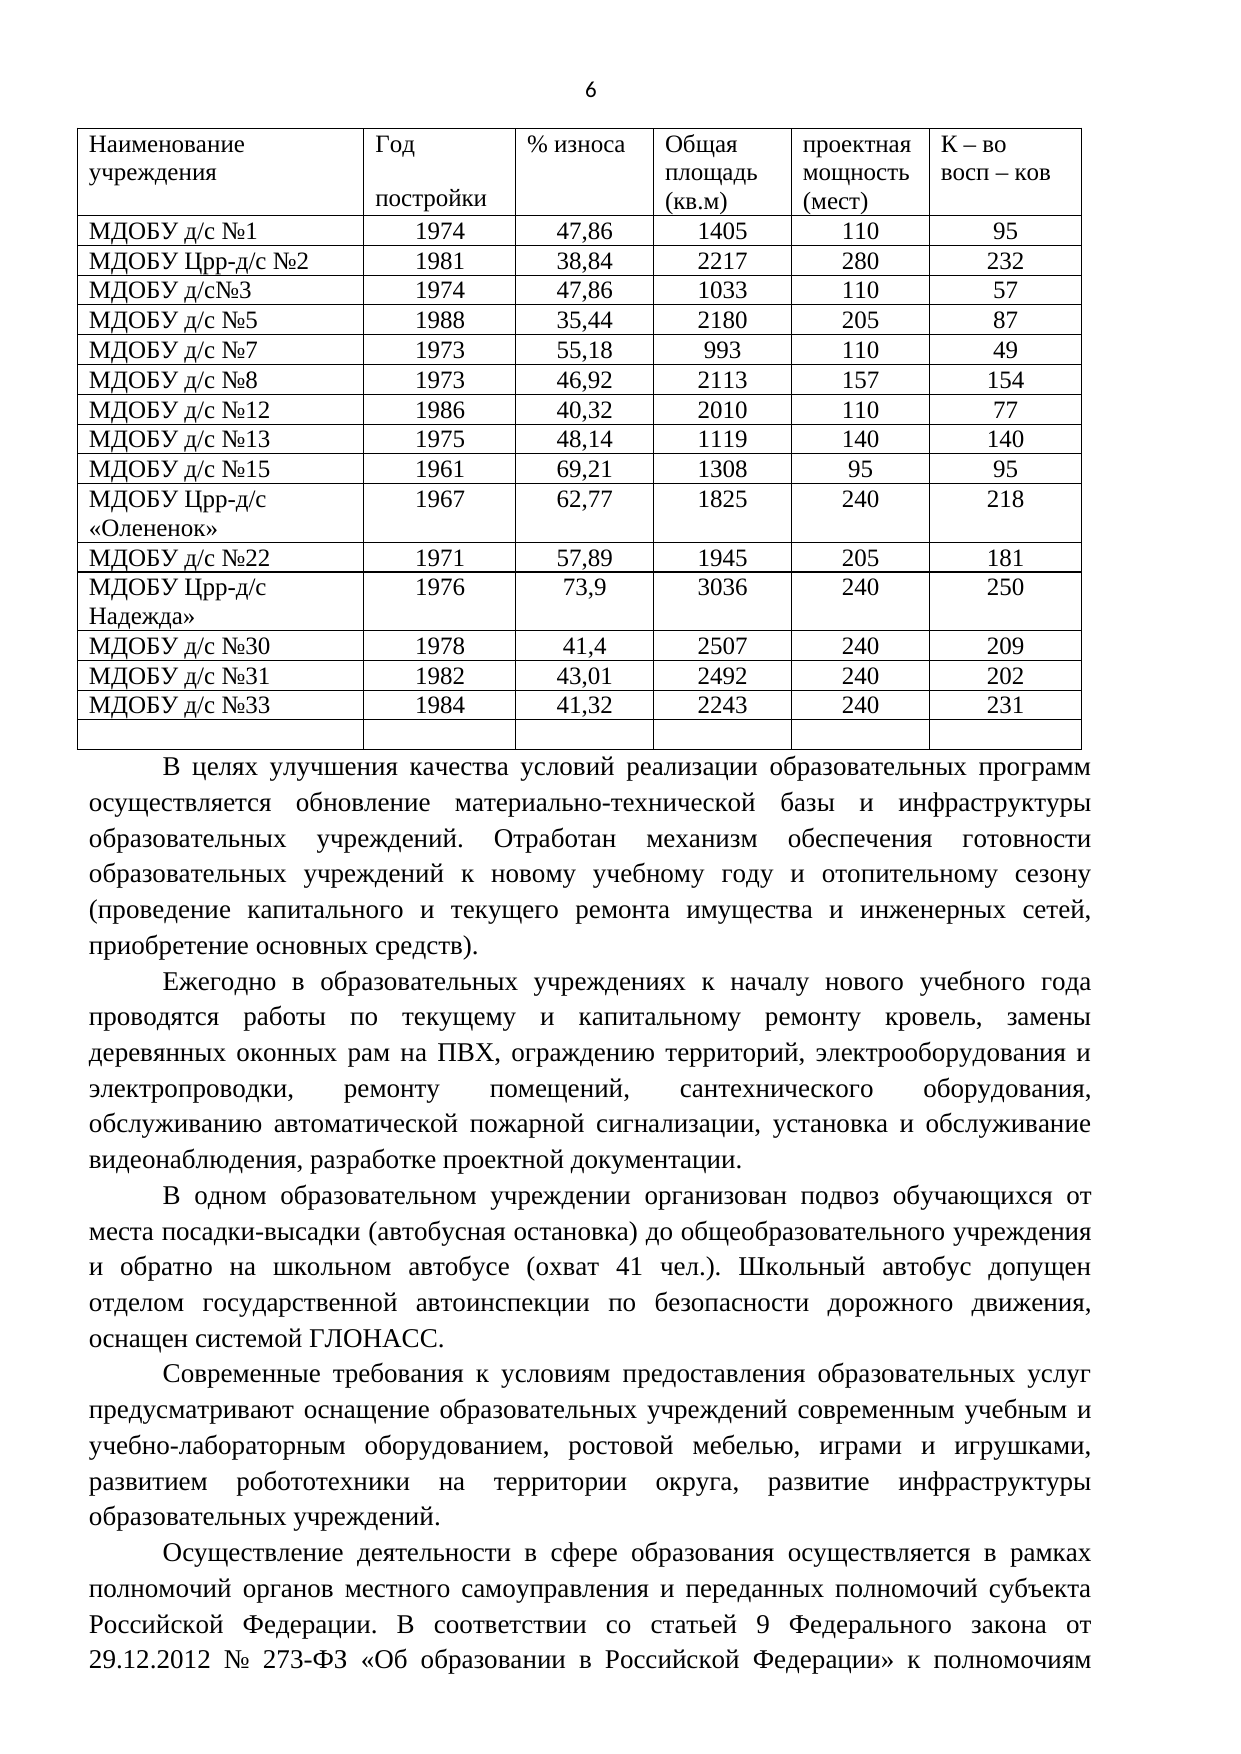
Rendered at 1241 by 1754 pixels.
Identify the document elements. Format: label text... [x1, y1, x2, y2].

table_cell 1974 [364, 216, 515, 245]
table_cell 38,84 [516, 246, 653, 274]
table_cell 95 [930, 454, 1081, 483]
text В одном образовательном учреждении организован подвоз обучающихся от места посадки-высадки (автобусная остановка) до общеобразовательного учреждения и обратно на школьном автобусе (охват 41 чел.). Школьный автобус допущен отделом государственной автоинспекции по безопасности дорожного движения, оснащен системой ГЛОНАСС. [89, 1179, 1092, 1353]
table_cell 240 [792, 573, 929, 630]
table_cell 1986 [364, 395, 515, 423]
table_cell 2492 [654, 661, 791, 689]
table_cell 1975 [364, 425, 515, 453]
table_cell 1961 [364, 454, 515, 483]
table_cell МДОБУ Црр-д/с «Олененок» [78, 484, 363, 542]
table_cell 157 [792, 365, 929, 394]
table_cell [654, 720, 791, 749]
table_cell МДОБУ д/с №12 [78, 395, 363, 423]
table_cell 1984 [364, 691, 515, 719]
table_cell 47,86 [516, 216, 653, 245]
table_cell МДОБУ д/с №1 [78, 216, 363, 245]
table_cell 1033 [654, 276, 791, 304]
table_cell 202 [930, 661, 1081, 689]
table_cell 1988 [364, 305, 515, 334]
table_cell 240 [792, 631, 929, 660]
table_cell 205 [792, 305, 929, 334]
table_cell 77 [930, 395, 1081, 423]
table_cell 110 [792, 276, 929, 304]
table_cell МДОБУ д/с №31 [78, 661, 363, 689]
table_cell 140 [792, 425, 929, 453]
table_cell 1982 [364, 661, 515, 689]
table_cell 2180 [654, 305, 791, 334]
table_cell 95 [930, 216, 1081, 245]
table_header К – во восп – ков [930, 129, 1081, 215]
table_cell 1971 [364, 543, 515, 571]
table_cell [78, 720, 363, 749]
table_cell МДОБУ Црр-д/с №2 [78, 246, 363, 274]
table_cell 1974 [364, 276, 515, 304]
table_cell 47,86 [516, 276, 653, 304]
table_cell 48,14 [516, 425, 653, 453]
table_cell 1119 [654, 425, 791, 453]
table_cell 209 [930, 631, 1081, 660]
table_cell 87 [930, 305, 1081, 334]
table_cell МДОБУ д/с №15 [78, 454, 363, 483]
table_cell 55,18 [516, 335, 653, 364]
table_cell 40,32 [516, 395, 653, 423]
table_cell 1945 [654, 543, 791, 571]
table_cell 154 [930, 365, 1081, 394]
table_cell 110 [792, 216, 929, 245]
table_cell 1967 [364, 484, 515, 542]
table_cell МДОБУ д/с №5 [78, 305, 363, 334]
table_cell 250 [930, 573, 1081, 630]
table_cell 1981 [364, 246, 515, 274]
table_cell 2010 [654, 395, 791, 423]
table_cell 57,89 [516, 543, 653, 571]
table_cell 218 [930, 484, 1081, 542]
table_cell 1825 [654, 484, 791, 542]
table_cell МДОБУ д/с №8 [78, 365, 363, 394]
table_cell 43,01 [516, 661, 653, 689]
table_cell 95 [792, 454, 929, 483]
table_header проектная мощность (мест) [792, 129, 929, 215]
table_cell 57 [930, 276, 1081, 304]
table_cell [364, 720, 515, 749]
table_cell 2507 [654, 631, 791, 660]
table_cell 205 [792, 543, 929, 571]
table_cell 1973 [364, 365, 515, 394]
table_cell 280 [792, 246, 929, 274]
table_cell 110 [792, 395, 929, 423]
table_cell МДОБУ д/с №13 [78, 425, 363, 453]
table_cell 1405 [654, 216, 791, 245]
text Современные требования к условиям предоставления образовательных услуг предусматривают оснащение образовательных учреждений современным учебным и учебно-лабораторным оборудованием, ростовой мебелью, играми и игрушками, развитием робототехники на территории округа, развитие инфраструктуры образовательных учреждений. [89, 1358, 1092, 1532]
table_cell МДОБУ д/с №7 [78, 335, 363, 364]
table_cell 2113 [654, 365, 791, 394]
table_cell [792, 720, 929, 749]
table_cell МДОБУ д/с №22 [78, 543, 363, 571]
table_cell 41,32 [516, 691, 653, 719]
table_cell 2217 [654, 246, 791, 274]
table_cell 181 [930, 543, 1081, 571]
table_cell 110 [792, 335, 929, 364]
table_cell 41,4 [516, 631, 653, 660]
table_cell МДОБУ д/с №30 [78, 631, 363, 660]
table_cell 69,21 [516, 454, 653, 483]
table_cell 3036 [654, 573, 791, 630]
table_cell 240 [792, 661, 929, 689]
table_cell МДОБУ д/с №33 [78, 691, 363, 719]
table_header Год постройки [364, 129, 515, 215]
table_cell 62,77 [516, 484, 653, 542]
table_header Наименование учреждения [78, 129, 363, 215]
text Ежегодно в образовательных учреждениях к началу нового учебного года проводятся работы по текущему и капитальному ремонту кровель, замены деревянных оконных рам на ПВХ, ограждению территорий, электрооборудования и электропроводки, ремонту помещений, сантехнического оборудования, обслуживанию автоматической пожарной сигнализации, установка и обслуживание видеонаблюдения, разработке проектной документации. [89, 964, 1092, 1174]
table_cell 140 [930, 425, 1081, 453]
table_cell 240 [792, 484, 929, 542]
table_cell 232 [930, 246, 1081, 274]
table_cell 1978 [364, 631, 515, 660]
table_cell 231 [930, 691, 1081, 719]
table_cell МДОБУ Црр-д/с Надежда» [78, 573, 363, 630]
table_cell 49 [930, 335, 1081, 364]
table_header % износа [516, 129, 653, 215]
table_cell 240 [792, 691, 929, 719]
table_cell [516, 720, 653, 749]
table_cell 1308 [654, 454, 791, 483]
table_cell 993 [654, 335, 791, 364]
table_cell 73,9 [516, 573, 653, 630]
table_cell [930, 720, 1081, 749]
table_cell 46,92 [516, 365, 653, 394]
table_cell 1976 [364, 573, 515, 630]
table_cell 35,44 [516, 305, 653, 334]
table_cell 1973 [364, 335, 515, 364]
table_cell 2243 [654, 691, 791, 719]
table_cell МДОБУ д/с№3 [78, 276, 363, 304]
table_header Общая площадь (кв.м) [654, 129, 791, 215]
text В целях улучшения качества условий реализации образовательных программ осуществляется обновление материально-технической базы и инфраструктуры образовательных учреждений. Отработан механизм обеспечения готовности образовательных учреждений к новому учебному году и отопительному сезону (проведение капитального и текущего ремонта имущества и инженерных сетей, приобретение основных средств). [89, 750, 1092, 960]
